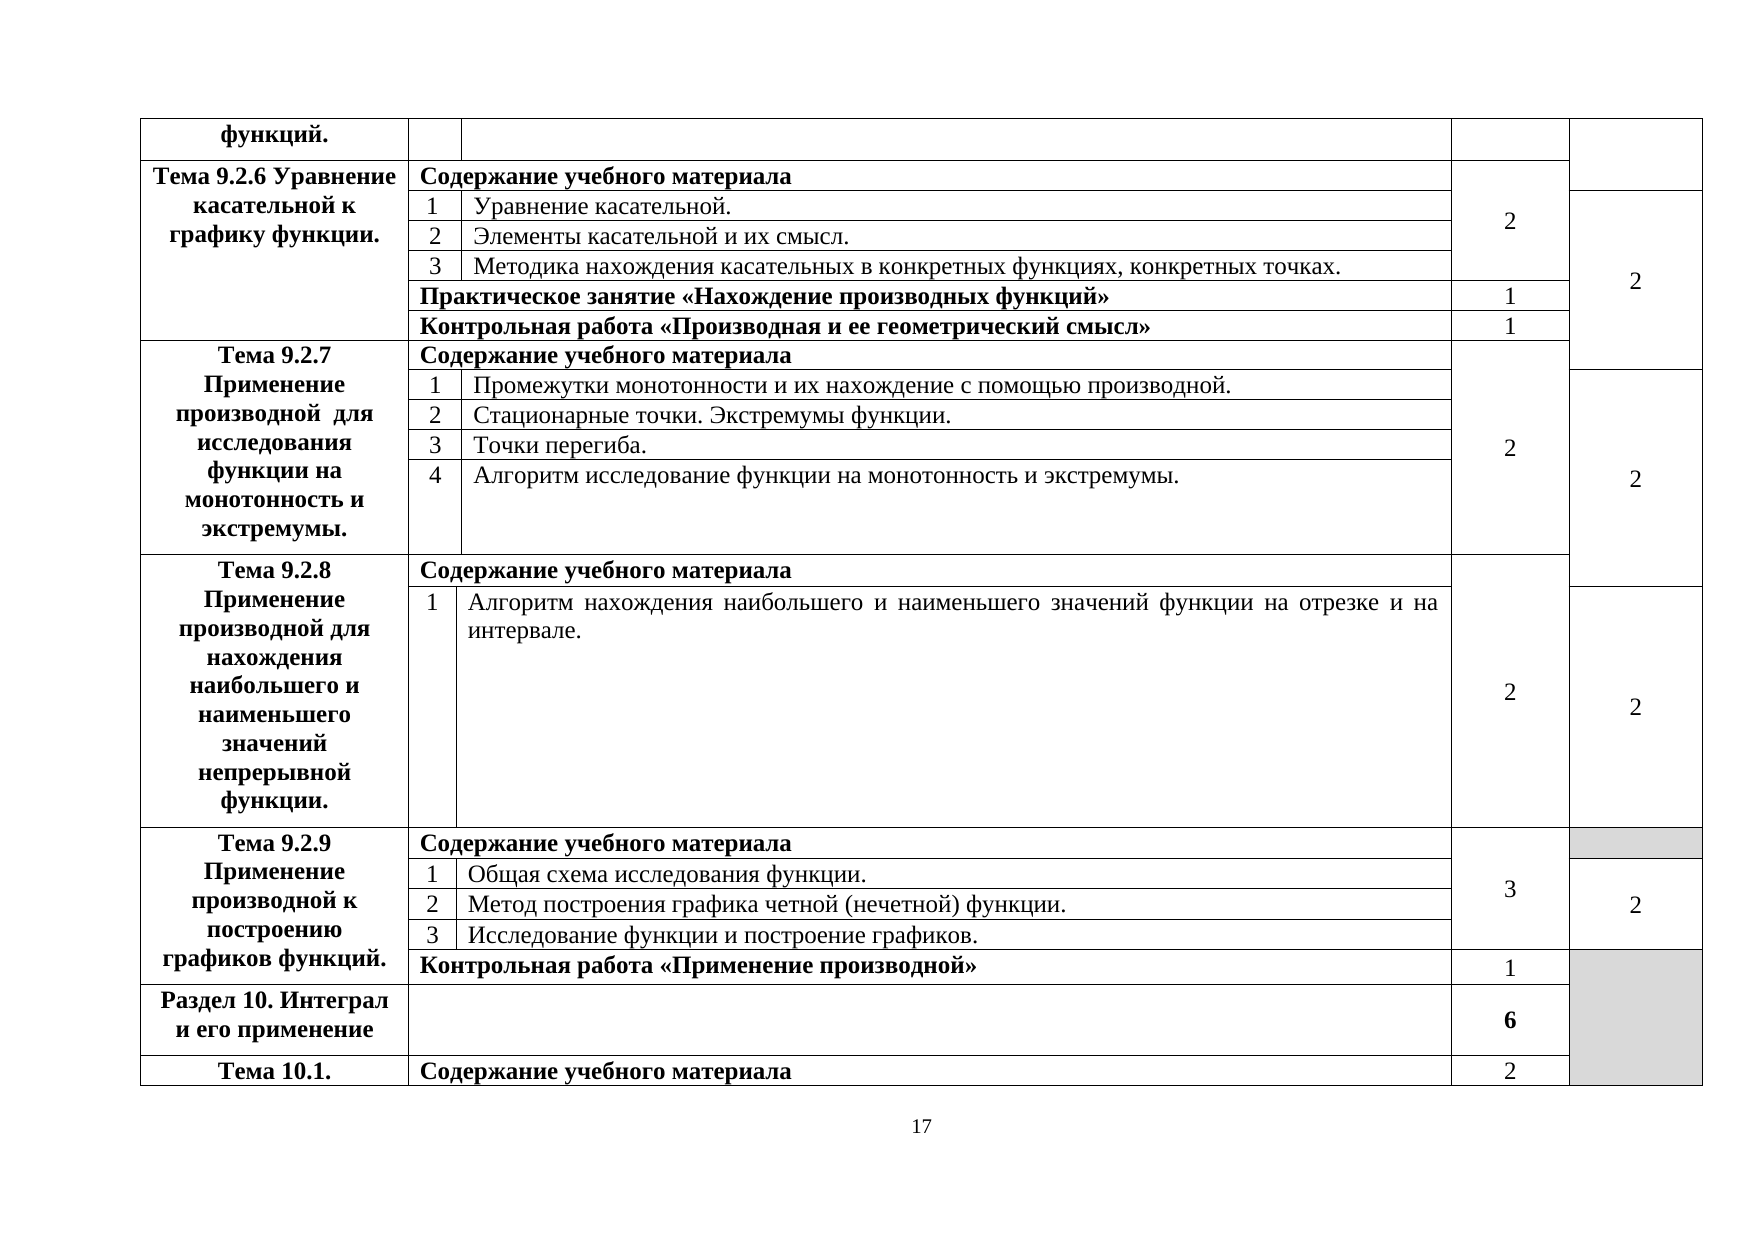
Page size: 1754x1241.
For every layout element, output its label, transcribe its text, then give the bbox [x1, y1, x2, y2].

table_cell 2 [409, 889, 456, 919]
table_cell 2 [409, 221, 461, 250]
table_cell 3 [409, 251, 461, 280]
table_cell 1 [1452, 950, 1569, 984]
table_cell Методика нахождения касательных в конкретных функциях, конкретных точках. [462, 251, 1451, 280]
table_cell 2 [409, 400, 461, 429]
table_cell Стационарные точки. Экстремумы функции. [462, 400, 1451, 429]
table_cell Метод построения графика четной (нечетной) функции. [457, 889, 1451, 919]
table_cell Содержание учебного материала [409, 1056, 1451, 1085]
table_cell Алгоритм исследование функции на монотонность и экстремумы. [462, 460, 1451, 554]
table_cell 2 [1570, 370, 1702, 586]
table_cell 1 [409, 370, 461, 399]
table_cell [1570, 828, 1702, 858]
table_cell 1 [409, 587, 456, 827]
table_cell Контрольная работа «Применение производной» [409, 950, 1451, 984]
table_cell Тема 9.2.9 Применение производной к построению графиков функций. [141, 828, 408, 984]
table_cell [409, 985, 1451, 1055]
table_cell 3 [409, 430, 461, 459]
table_cell 2 [1452, 161, 1569, 280]
table_cell Тема 9.2.6 Уравнение касательной к графику функции. [141, 161, 408, 339]
table_cell Содержание учебного материала [409, 555, 1451, 586]
table_cell Общая схема исследования функции. [457, 859, 1451, 888]
table_cell 3 [409, 920, 456, 949]
table_cell Тема 9.2.7 Применение производной для исследования функции на монотонность и экстремумы. [141, 341, 408, 554]
table_cell 2 [409, 119, 461, 160]
table_cell Контрольная работа «Производная и ее геометрический смысл» [409, 311, 1451, 339]
table_cell 2 [1452, 341, 1569, 554]
table_cell 2 [1570, 191, 1702, 369]
table_cell 2 [1570, 859, 1702, 949]
table_cell Алгоритм нахождения наибольшего и наименьшего значений функции на отрезке и на интервале. [457, 587, 1451, 827]
table_cell 2 [1452, 555, 1569, 827]
table_cell Уравнение касательной. [462, 191, 1451, 220]
table_cell 4 [409, 460, 461, 554]
table_cell Содержание учебного материала [409, 828, 1451, 858]
table_cell Раздел 10. Интеграл и его применение [141, 985, 408, 1055]
table_cell Содержание учебного материала [409, 341, 1451, 369]
table_cell 2 [1570, 587, 1702, 827]
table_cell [141, 1056, 408, 1085]
table_cell 1 [409, 191, 461, 220]
table_cell 1 [409, 859, 456, 888]
table_cell Элементы касательной и их смысл. [462, 221, 1451, 250]
table_cell 2 [1452, 1056, 1569, 1085]
table_cell 1 [1452, 281, 1569, 310]
table_cell Точки перегиба. [462, 430, 1451, 459]
table_cell Промежутки монотонности и их нахождение с помощью производной. [462, 370, 1451, 399]
table_cell 3 [1452, 828, 1569, 949]
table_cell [462, 119, 1451, 160]
table_cell 1 [1452, 311, 1569, 339]
table_cell Практическое занятие «Нахождение производных функций» [409, 281, 1451, 310]
table_cell [1570, 950, 1702, 1085]
table_cell 6 [1452, 985, 1569, 1055]
table_cell Тема 9.2.8 Применение производной для нахождения наибольшего и наименьшего значений непрерывной функции. [141, 555, 408, 827]
table_cell Содержание учебного материала [409, 161, 1451, 190]
table_cell Исследование функции и построение графиков. [457, 920, 1451, 949]
